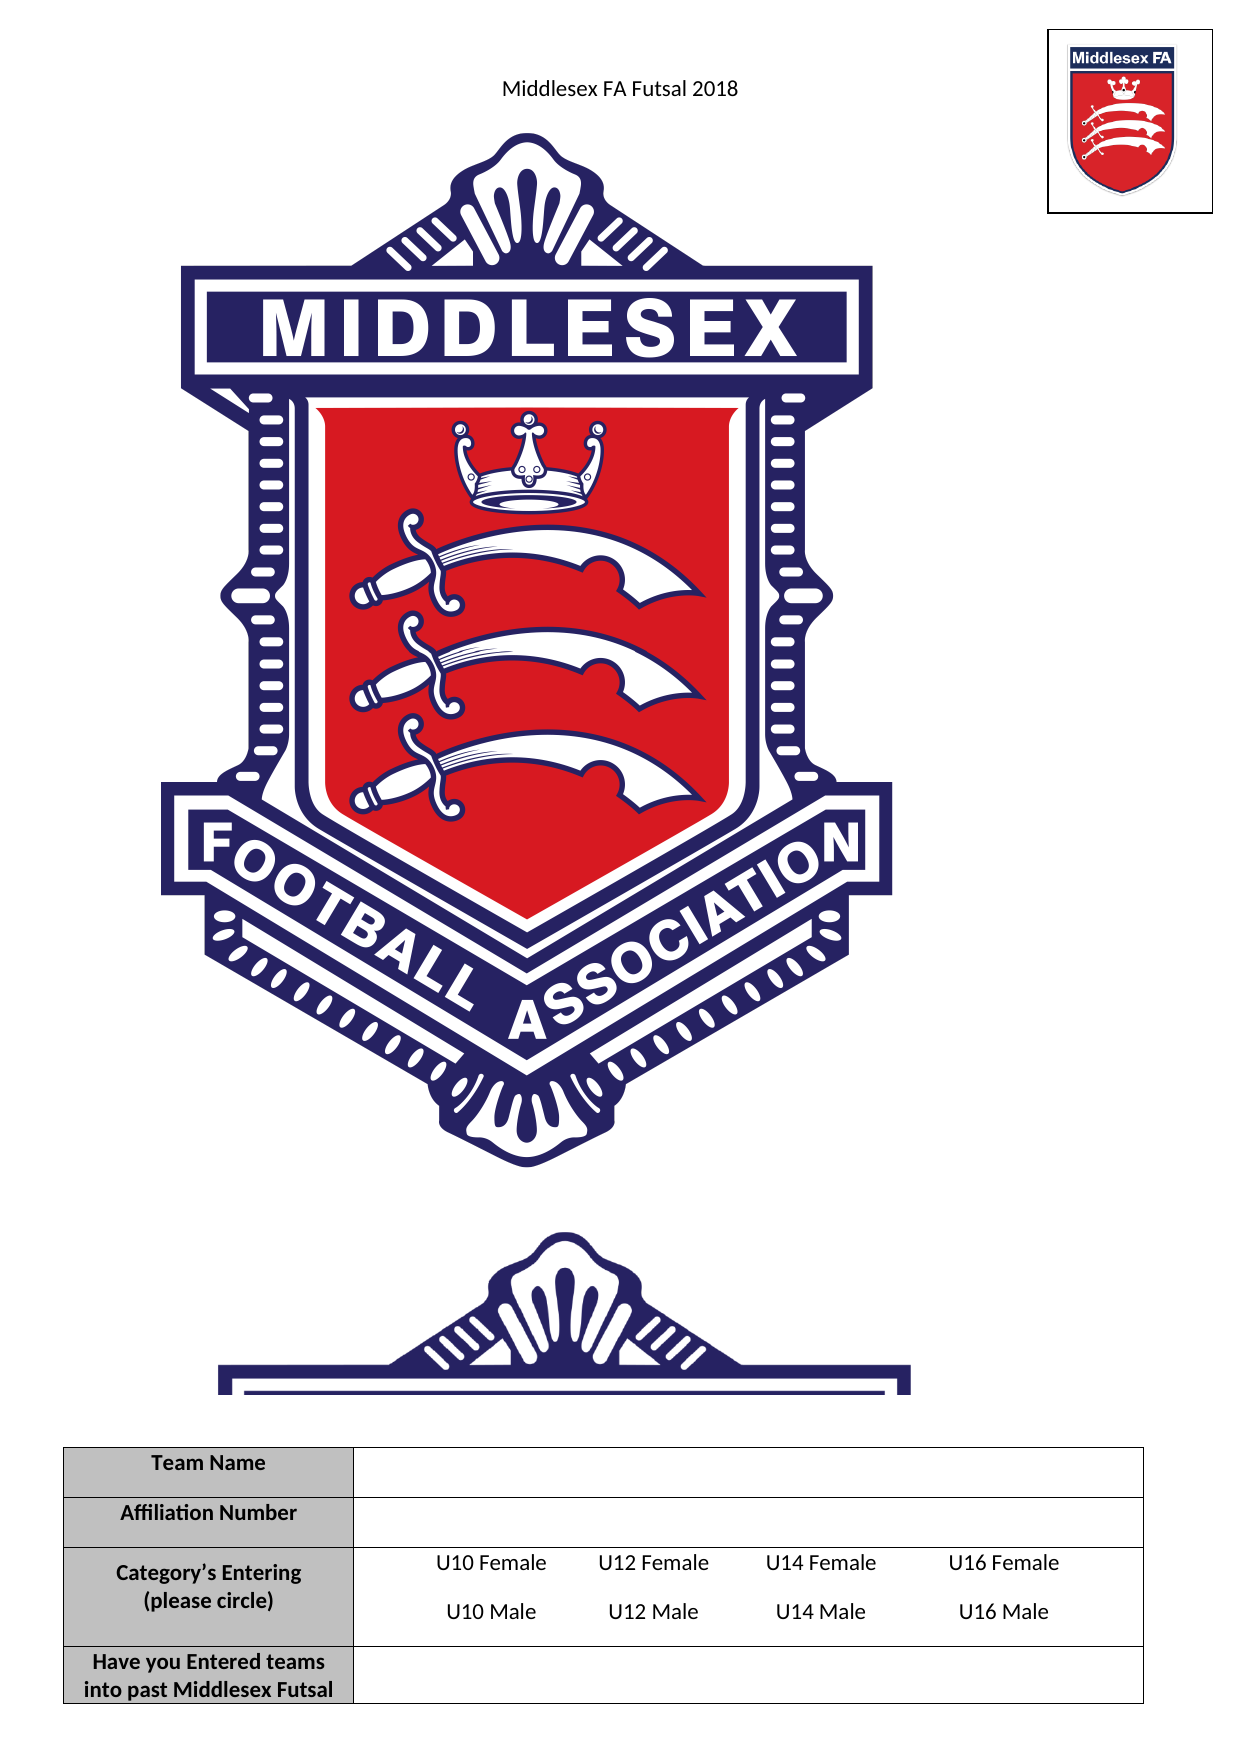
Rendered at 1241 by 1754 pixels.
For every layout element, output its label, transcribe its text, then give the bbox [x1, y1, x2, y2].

table_header [354, 1448, 1143, 1497]
table_cell Affiliation Number [64, 1498, 353, 1547]
table_cell U10 Female U12 Female U14 Female U16 Female U10 Male U12 Male U14 Male U16 Male [354, 1548, 1143, 1646]
table_cell [354, 1498, 1143, 1547]
table_cell [354, 1647, 1143, 1703]
table_cell Have you Entered teams into past Middlesex Futsal Festivals (if Yes please specify [64, 1647, 353, 1703]
table_header Team Name [64, 1448, 353, 1497]
picture [1063, 37, 1180, 204]
table_cell Category’s Entering (please circle) [64, 1548, 353, 1646]
picture [95, 101, 1007, 1395]
